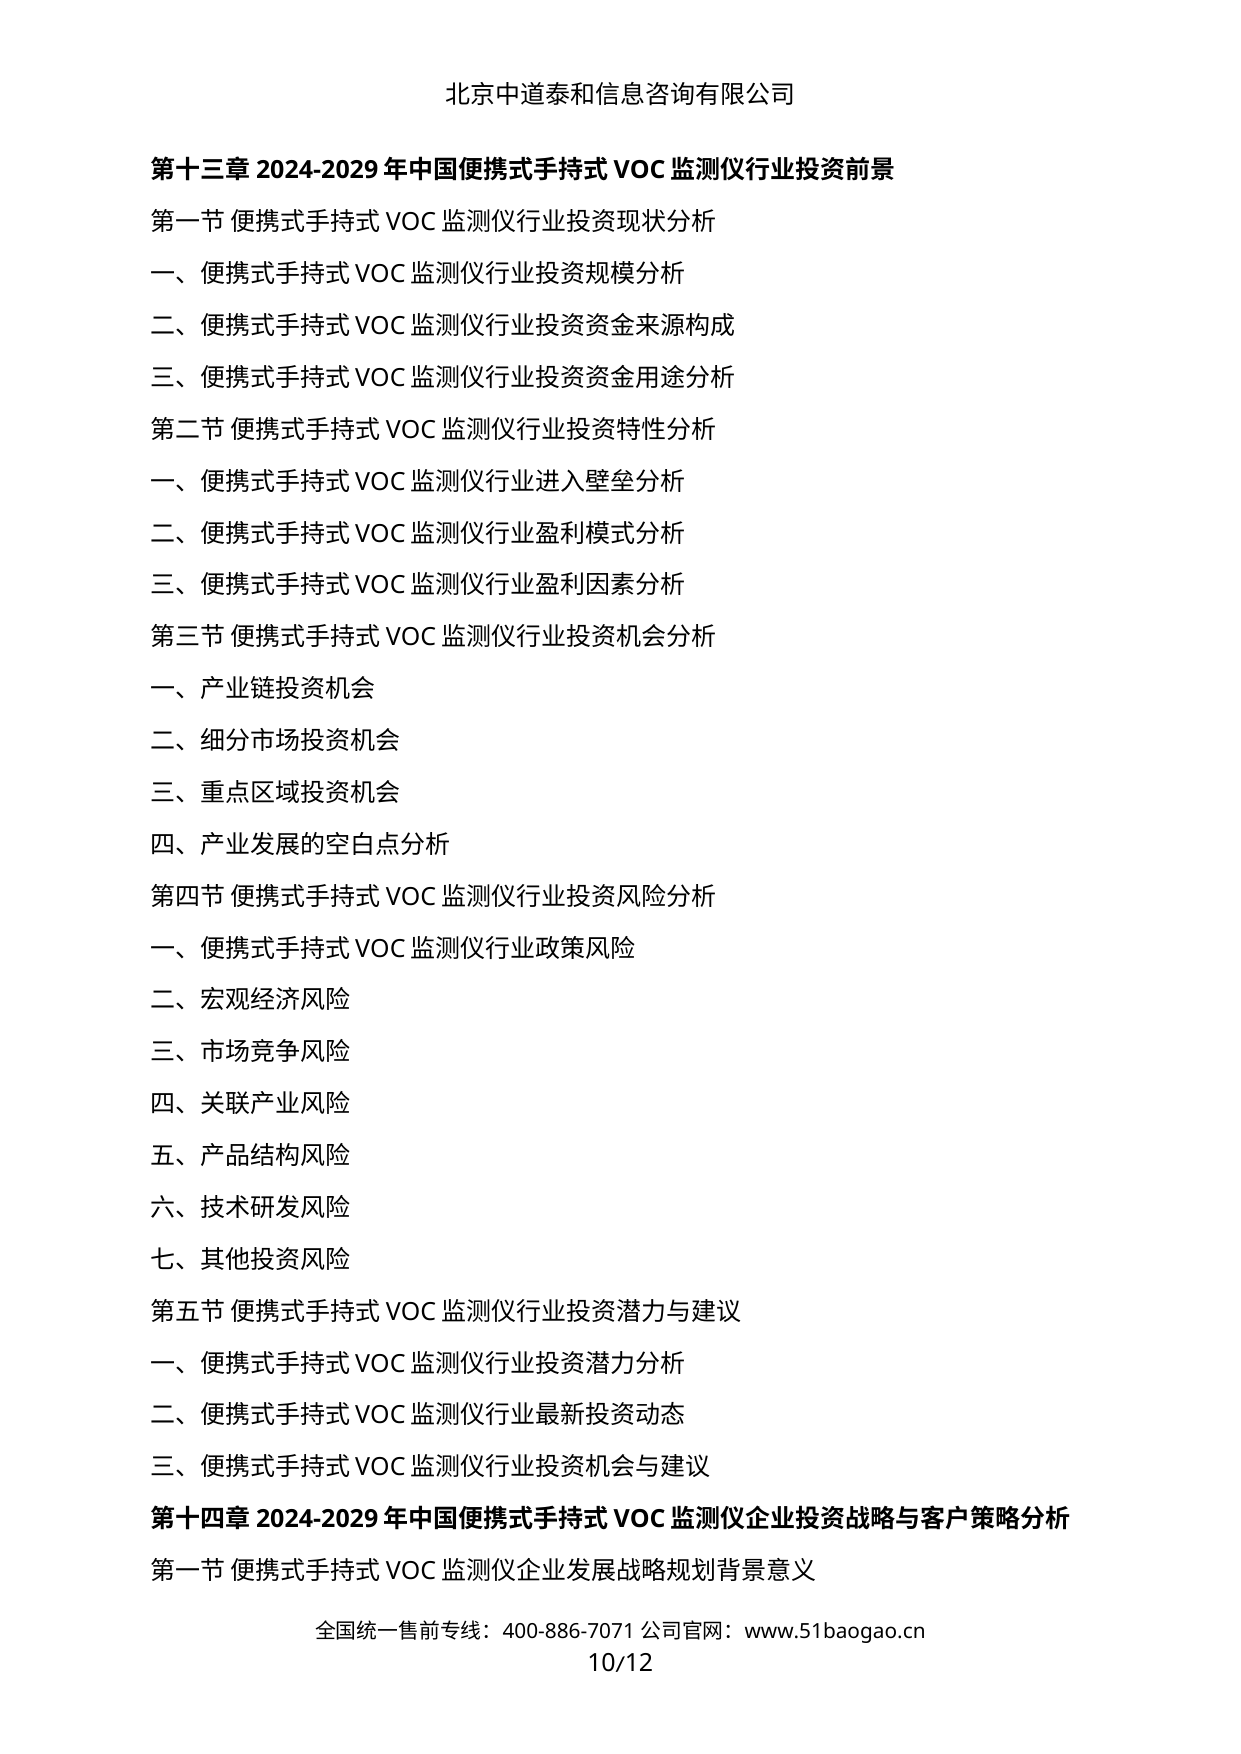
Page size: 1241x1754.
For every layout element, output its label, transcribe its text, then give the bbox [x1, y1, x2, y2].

text 第十三章 2024-2029年中国便携式手持式VOC监测仪行业投资前景 [150, 150, 1090, 186]
text 第十四章 2024-2029年中国便携式手持式VOC监测仪企业投资战略与客户策略分析 [150, 1499, 1090, 1535]
text 二、宏观经济风险 [150, 980, 1090, 1016]
text 四、关联产业风险 [150, 1084, 1090, 1120]
text 七、其他投资风险 [150, 1239, 1090, 1276]
text 一、便携式手持式VOC监测仪行业投资规模分析 [150, 254, 1090, 290]
text 三、重点区域投资机会 [150, 772, 1090, 809]
text 一、便携式手持式VOC监测仪行业进入壁垒分析 [150, 461, 1090, 497]
text 第一节 便携式手持式VOC监测仪企业发展战略规划背景意义 [150, 1551, 1090, 1587]
text 一、便携式手持式VOC监测仪行业政策风险 [150, 928, 1090, 964]
text 二、便携式手持式VOC监测仪行业投资资金来源构成 [150, 306, 1090, 342]
text 三、市场竞争风险 [150, 1032, 1090, 1068]
text 三、便携式手持式VOC监测仪行业投资资金用途分析 [150, 357, 1090, 394]
text 第三节 便携式手持式VOC监测仪行业投资机会分析 [150, 617, 1090, 653]
text 三、便携式手持式VOC监测仪行业盈利因素分析 [150, 565, 1090, 601]
text 三、便携式手持式VOC监测仪行业投资机会与建议 [150, 1447, 1090, 1483]
text 第一节 便携式手持式VOC监测仪行业投资现状分析 [150, 202, 1090, 238]
text 二、便携式手持式VOC监测仪行业盈利模式分析 [150, 513, 1090, 549]
text 第四节 便携式手持式VOC监测仪行业投资风险分析 [150, 876, 1090, 912]
text 一、便携式手持式VOC监测仪行业投资潜力分析 [150, 1343, 1090, 1379]
text 第五节 便携式手持式VOC监测仪行业投资潜力与建议 [150, 1291, 1090, 1327]
text 五、产品结构风险 [150, 1136, 1090, 1172]
text 二、细分市场投资机会 [150, 721, 1090, 757]
text 六、技术研发风险 [150, 1187, 1090, 1224]
text 四、产业发展的空白点分析 [150, 824, 1090, 861]
text 一、产业链投资机会 [150, 669, 1090, 705]
text 第二节 便携式手持式VOC监测仪行业投资特性分析 [150, 409, 1090, 446]
text 二、便携式手持式VOC监测仪行业最新投资动态 [150, 1395, 1090, 1431]
